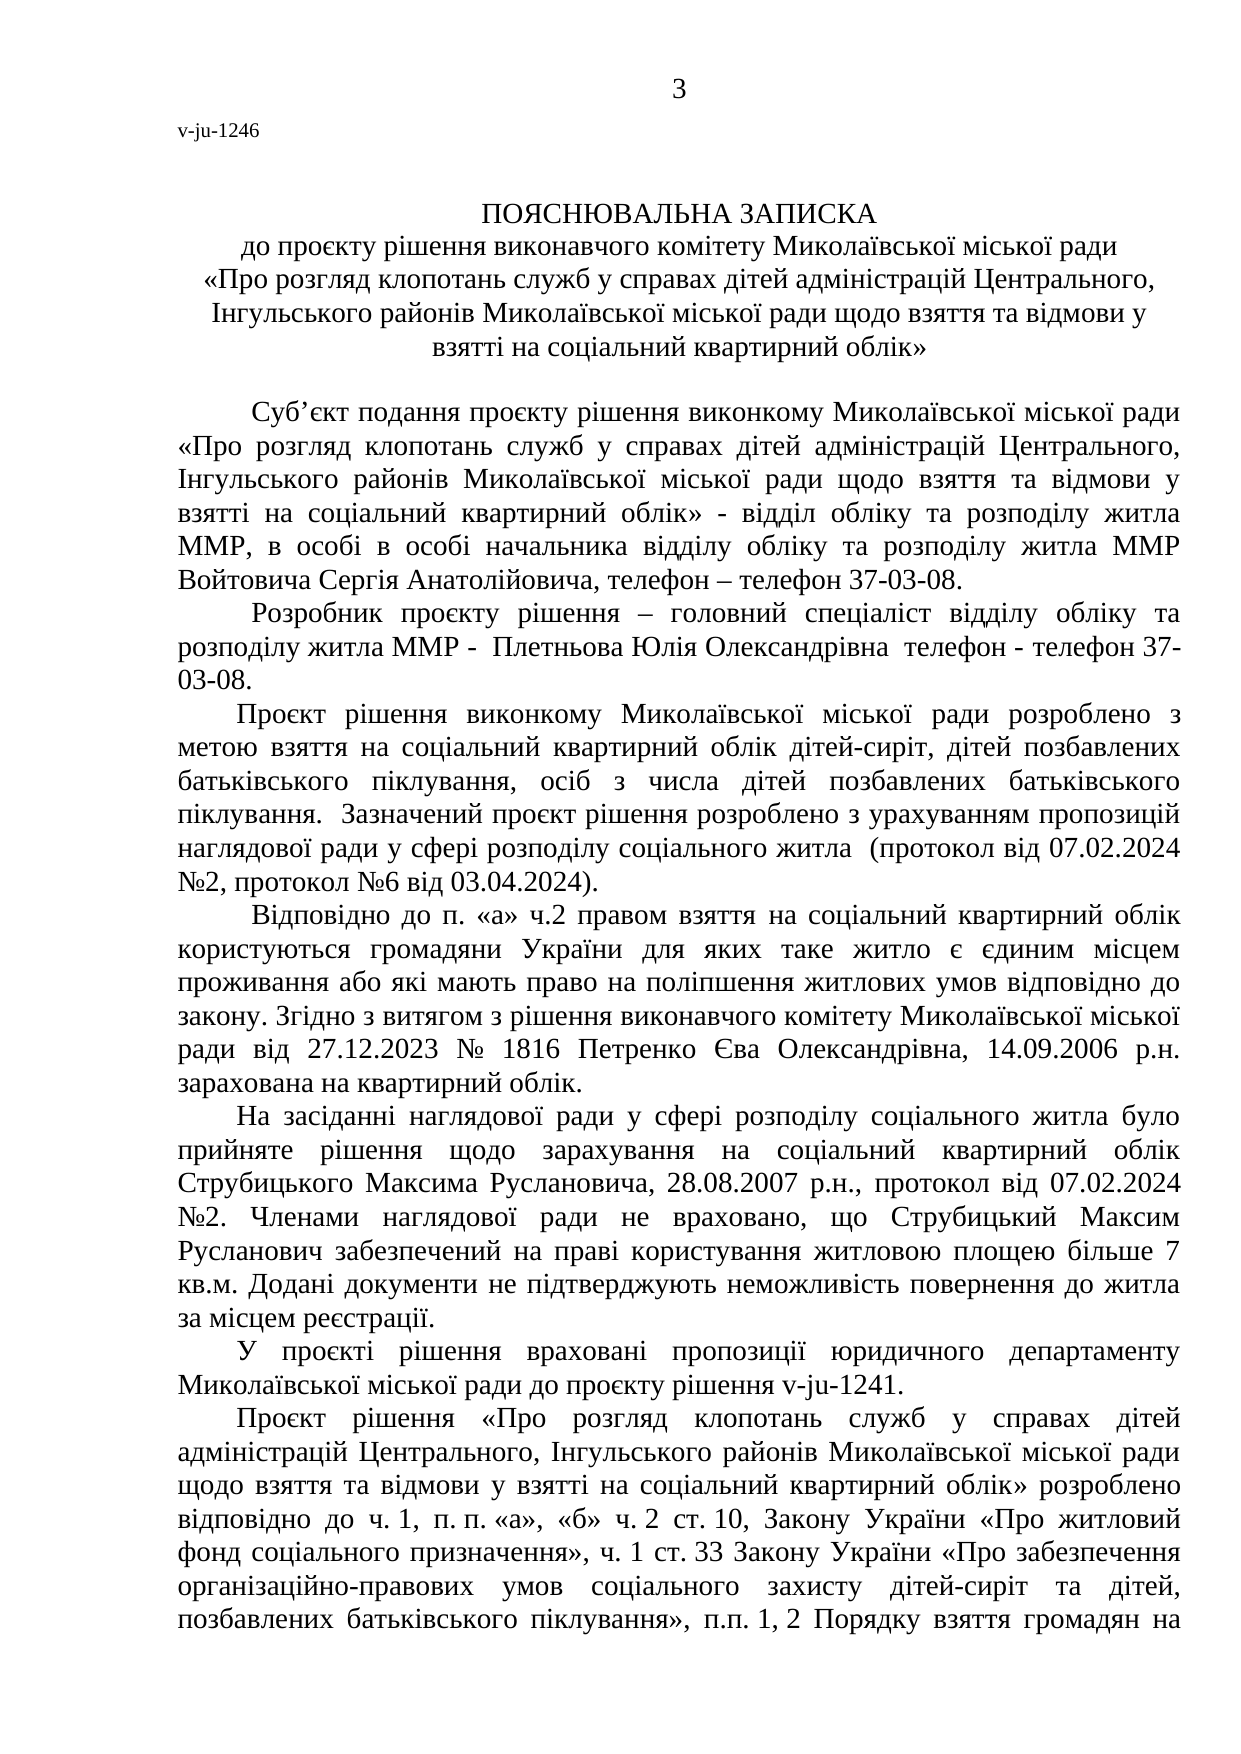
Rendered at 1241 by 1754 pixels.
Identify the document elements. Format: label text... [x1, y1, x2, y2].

text Відповідно до п. «а» ч.2 правом взяття на соціальний квартирний облік користуються громадяни України для яких таке житло є єдиним місцем проживання або які мають право на поліпшення житлових умов відповідно до закону. Згідно з витягом з рішення виконавчого комітету Миколаївської міської ради від 27.12.2023 № 1816 Петренко Єва Олександрівна, 14.09.2006 р.н. зарахована на квартирний облік. [177, 897, 1181, 1098]
text У проєкті рішення враховані пропозиції юридичного департаменту Миколаївської міської ради до проєкту рішення v-ju-1241. [177, 1333, 1181, 1400]
text до проєкту рішення виконавчого комітету Миколаївської міської ради [177, 230, 1181, 262]
text Суб’єкт подання проєкту рішення виконкому Миколаївської міської ради «Про розгляд клопотань служб у справах дітей адміністрацій Центрального, Інгульського районів Миколаївської міської ради щодо взяття та відмови у взятті на соціальний квартирний облік» - відділ обліку та розподілу житла ММР, в особі в особі начальника відділу обліку та розподілу житла ММР Войтовича Сергія Анатолійовича, телефон – телефон 37-03-08. [177, 394, 1181, 595]
text v-ju-1246 [177, 118, 1181, 142]
text Проєкт рішення виконкому Миколаївської міської ради розроблено з метою взяття на соціальний квартирний облік дітей-сиріт, дітей позбавлених батьківського піклування, осіб з числа дітей позбавлених батьківського піклування. Зазначений проєкт рішення розроблено з урахуванням пропозицій наглядової ради у сфері розподілу соціального житла (протокол від 07.02.2024 №2, протокол №6 від 03.04.2024). [177, 696, 1181, 897]
text На засіданні наглядової ради у сфері розподілу соціального житла було прийняте рішення щодо зарахування на соціальний квартирний облік Струбицького Максима Руслановича, 28.08.2007 р.н., протокол від 07.02.2024 №2. Членами наглядової ради не враховано, що Струбицький Максим Русланович забезпечений на праві користування житловою площею більше 7 кв.м. Додані документи не підтверджують неможливість повернення до житла за місцем реєстрації. [177, 1098, 1181, 1333]
text ПОЯСНЮВАЛЬНА ЗАПИСКА [177, 198, 1181, 230]
text «Про розгляд клопотань служб у справах дітей адміністрацій Центрального, Інгульського районів Миколаївської міської ради щодо взяття та відмови у взятті на соціальний квартирний облік» [177, 262, 1181, 362]
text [177, 1400, 1181, 1635]
text Розробник проєкту рішення – головний спеціаліст відділу обліку та розподілу житла ММР - Плетньова Юлія Олександрівна телефон - телефон 37-03-08. [177, 595, 1181, 696]
